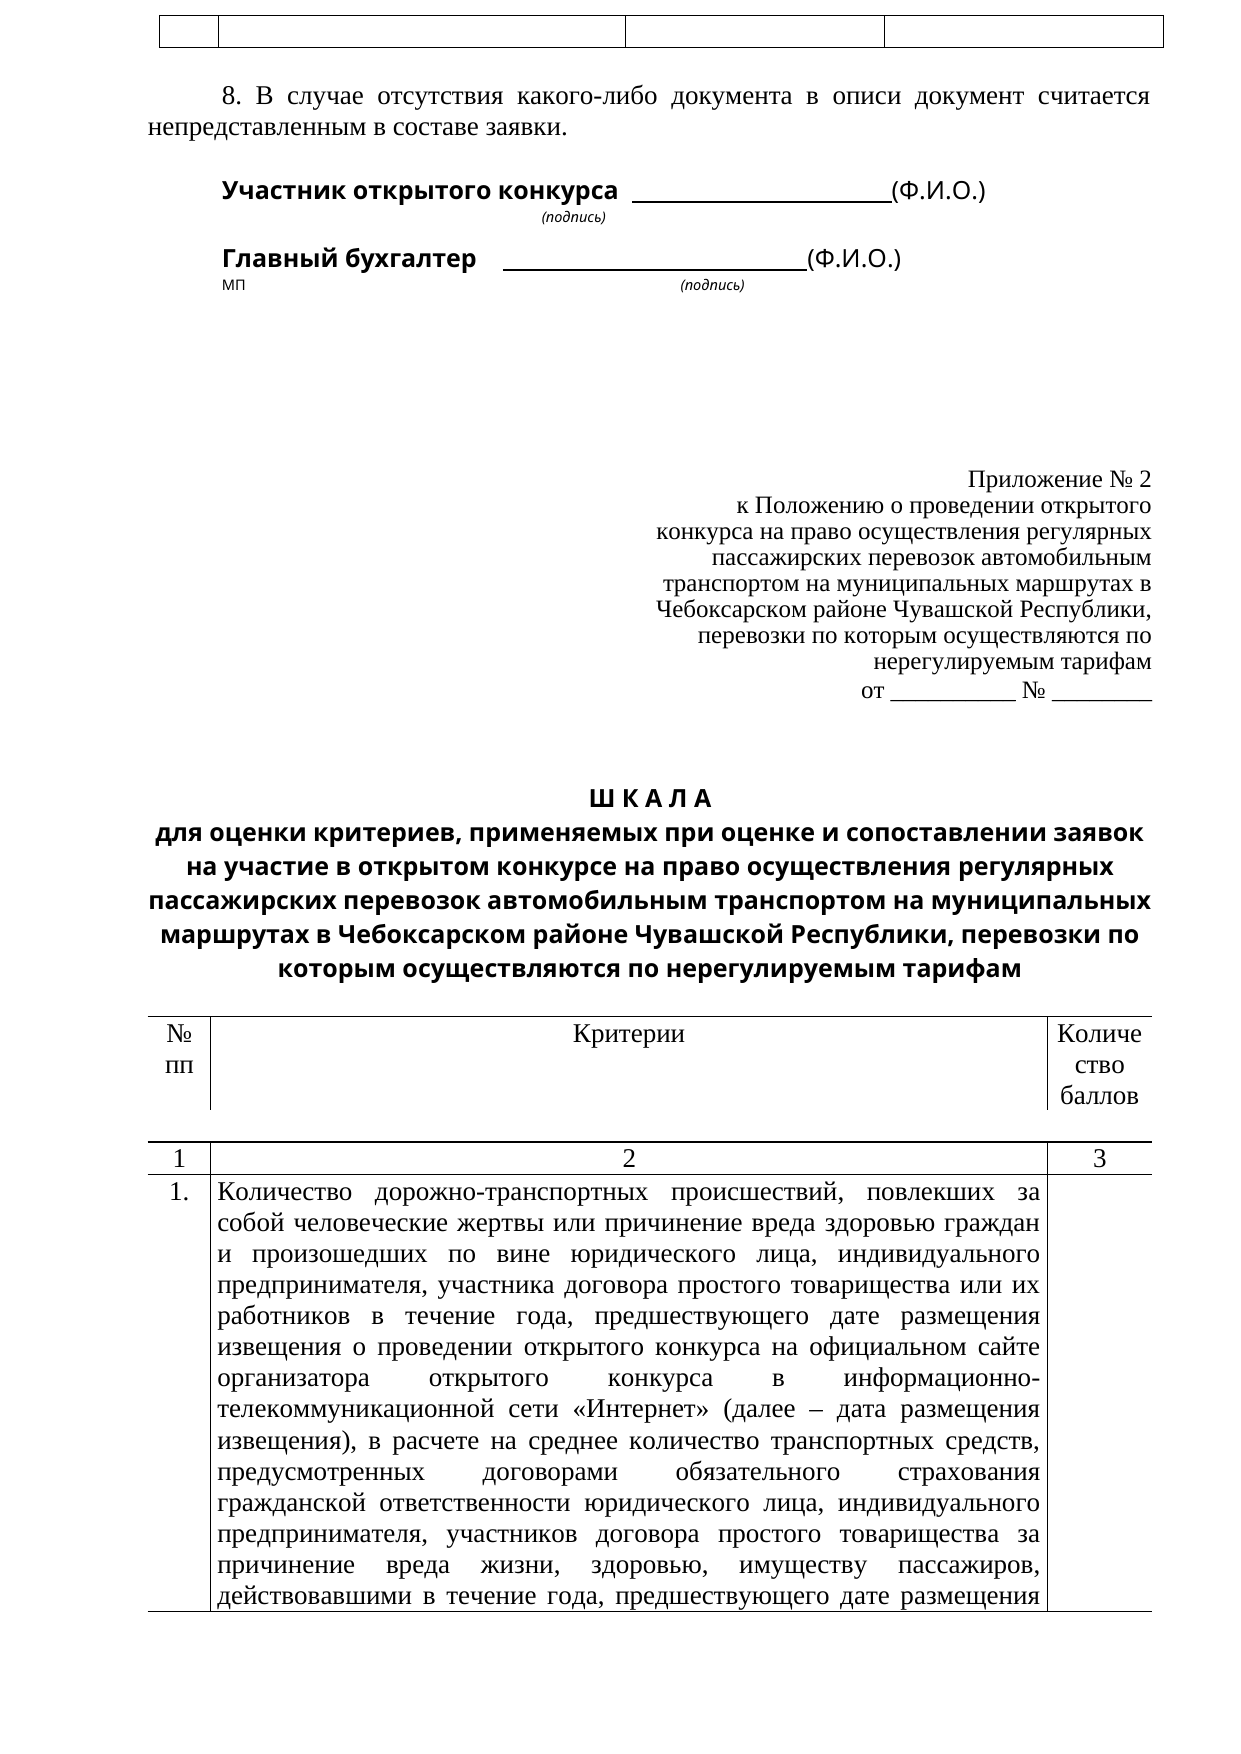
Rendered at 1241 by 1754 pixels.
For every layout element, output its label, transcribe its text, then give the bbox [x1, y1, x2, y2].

text 8. В случае отсутствия какого-либо документа в описи документ считается непредставленным в составе заявки. [148, 79, 1152, 141]
table_cell 1. [148, 1175, 210, 1611]
table_header Критерии [211, 1017, 1047, 1110]
text к Положению о проведении открытого конкурса на право осуществления регулярных пассажирских перевозок автомобильным транспортом на муниципальных маршрутах в Чебоксарском районе Чувашской Республики, перевозки по которым осуществляются по нерегулируемым тарифам [650, 493, 1152, 675]
text Ш К А Л А [148, 780, 1152, 814]
table_header 3 [1048, 1143, 1152, 1173]
text Участник открытого конкурса (Ф.И.О.) [148, 173, 1152, 207]
table_cell [160, 16, 218, 47]
table_cell [1048, 1175, 1152, 1611]
table_header № пп [148, 1017, 210, 1110]
table_header 2 [211, 1143, 1047, 1173]
text Главный бухгалтер _____________________ (Ф.И.О.) [148, 241, 1152, 275]
table_cell [626, 16, 884, 47]
text (подпись) [148, 207, 1152, 241]
text от __________ № ________ [148, 675, 1152, 703]
text Приложение № 2 [650, 464, 1152, 493]
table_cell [211, 1175, 1047, 1611]
table_cell [219, 16, 625, 47]
table_header Количество баллов [1048, 1017, 1152, 1110]
text МП (подпись) [148, 275, 1152, 309]
table_cell [885, 16, 1163, 47]
text для оценки критериев, применяемых при оценке и сопоставлении заявок на участие в открытом конкурсе на право осуществления регулярных пассажирских перевозок автомобильным транспортом на муниципальных маршрутах в Чебоксарском районе Чувашской Республики, перевозки по которым осуществляются по нерегулируемым тарифам [148, 814, 1152, 984]
table_header 1 [148, 1143, 210, 1173]
